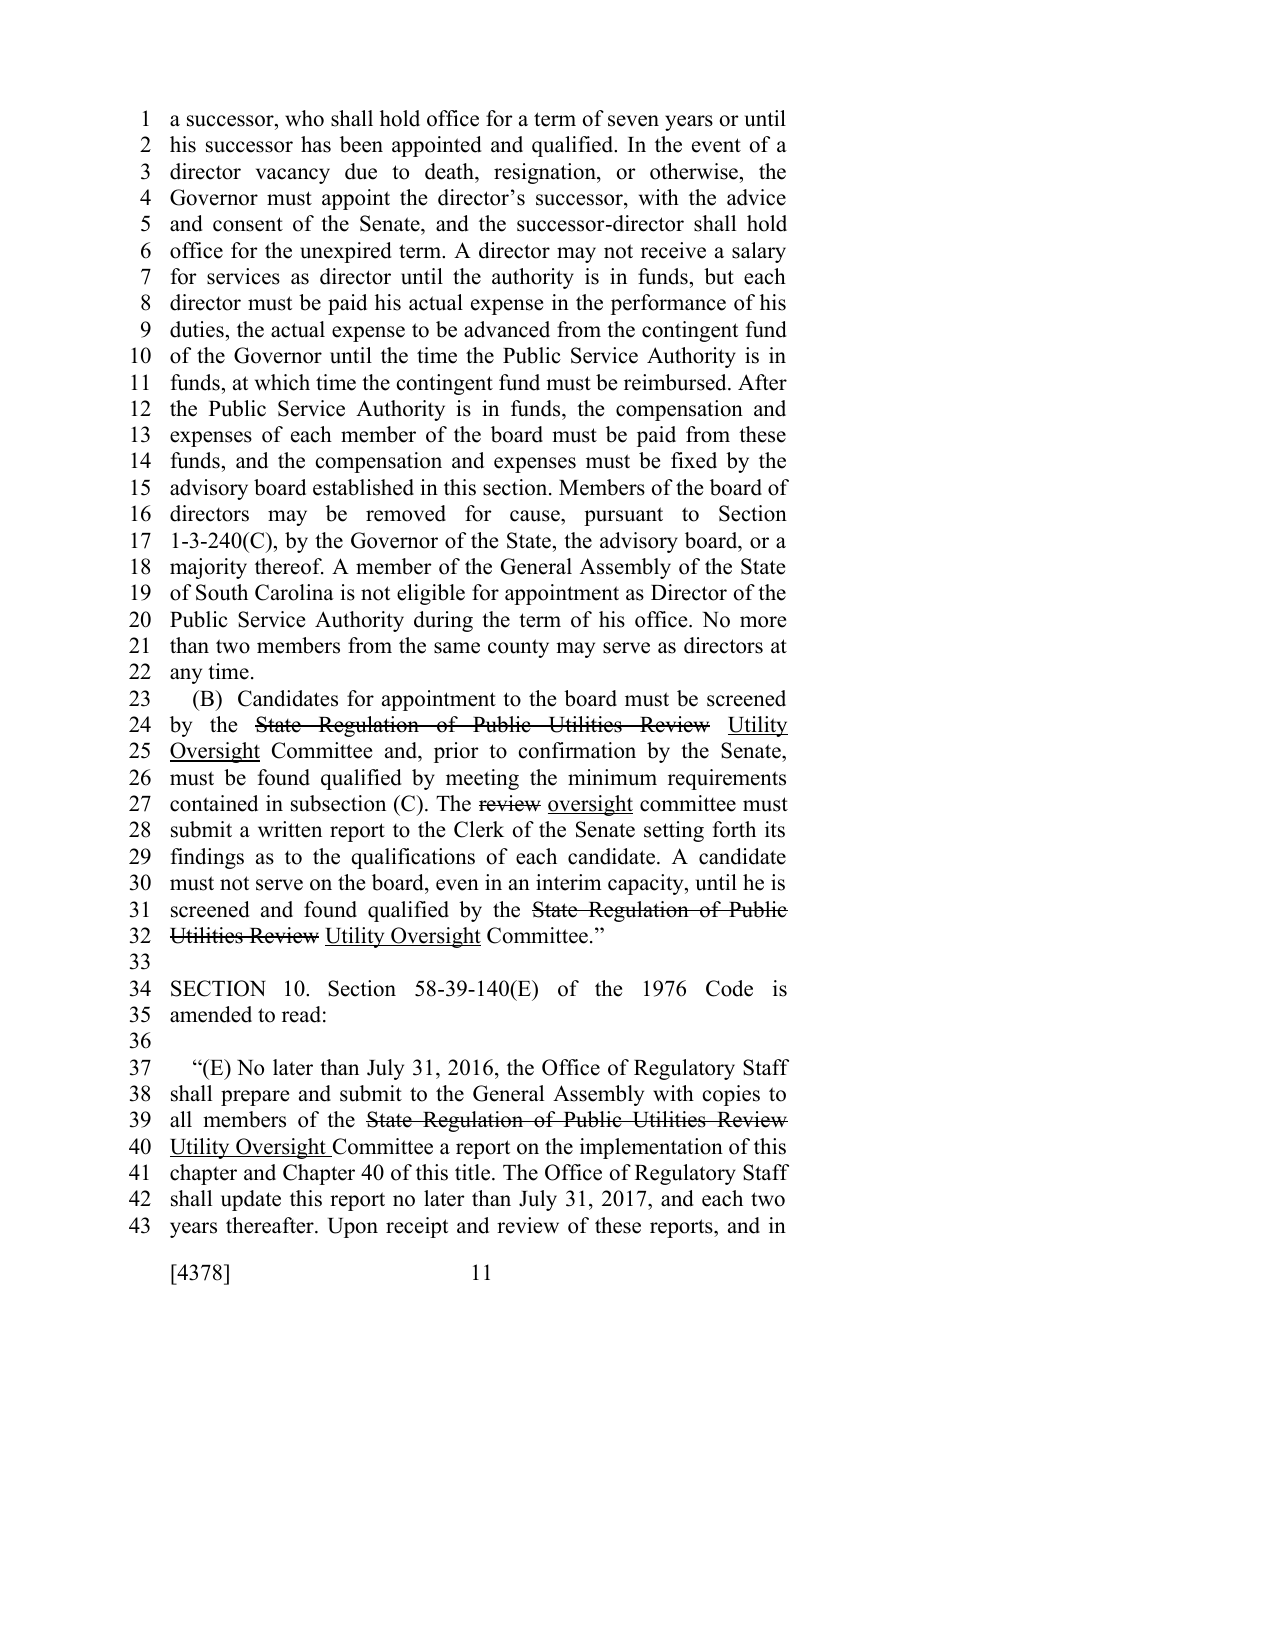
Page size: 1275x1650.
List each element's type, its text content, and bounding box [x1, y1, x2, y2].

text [169, 1054, 787, 1238]
text (B) Candidates for appointment to the board must be screened by the State Regulation of Public Utilities Review Utility Oversight Committee and, prior to confirmation by the Senate, must be found qualified by meeting the minimum requirements contained in subsection (C). The review oversight committee must submit a written report to the Clerk of the Senate setting forth its findings as to the qualifications of each candidate. A candidate must not serve on the board, even in an interim capacity, until he is screened and found qualified by the State Regulation of Public Utilities Review Utility Oversight Committee.” [169, 685, 787, 948]
text SECTION 10. Section 58-39-140(E) of the 1976 Code is amended to read: [169, 975, 787, 1027]
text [169, 105, 787, 685]
